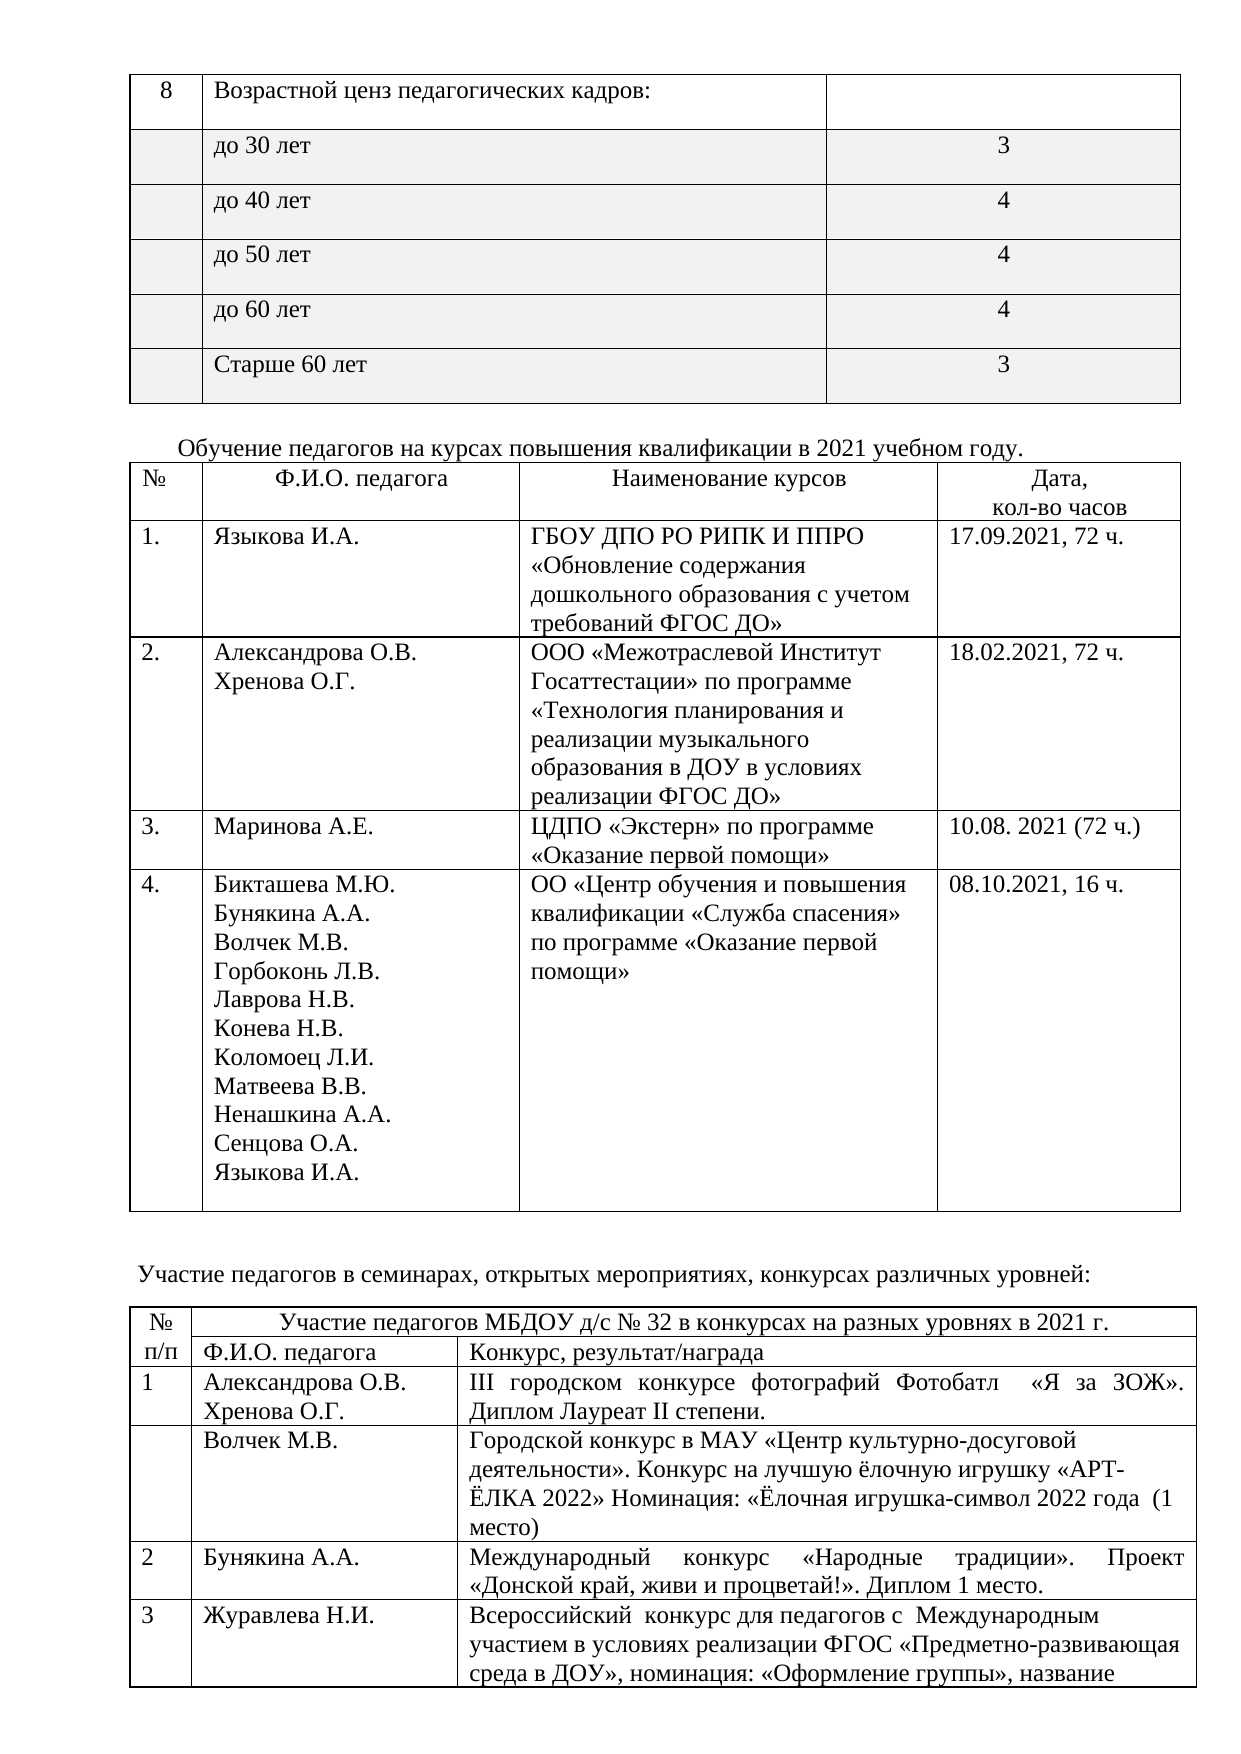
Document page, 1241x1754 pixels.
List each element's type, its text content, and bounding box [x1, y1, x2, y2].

table_cell Международный конкурс «Народные традиции». Проект «Донской край, живи и процветай!». Диплом 1 место. [458, 1542, 1196, 1599]
table_cell III городском конкурсе фотографий Фотобатл «Я за ЗОЖ». Диплом Лауреат II степени. [458, 1367, 1196, 1424]
table_cell до 40 лет [203, 185, 826, 238]
table_cell Возрастной ценз педагогических кадров: [203, 75, 826, 129]
table_cell ОО «Центр обучения и повышения квалификации «Служба спасения» по программе «Оказание первой помощи» [520, 870, 937, 1211]
table_cell Волчек М.В. [192, 1426, 457, 1541]
table_cell 3 [827, 130, 1180, 184]
table_cell [131, 130, 202, 184]
table_cell ЦДПО «Экстерн» по программе «Оказание первой помощи» [520, 811, 937, 868]
table_cell Бикташева М.Ю. Бунякина А.А. Волчек М.В. Горбоконь Л.В. Лаврова Н.В. Конева Н.В. Коломоец Л.И. Матвеева В.В. Ненашкина А.А. Сенцова О.А. Языкова И.А. [203, 870, 519, 1211]
table_cell [131, 1426, 191, 1541]
table_cell 4. [131, 870, 202, 1211]
table_cell [131, 349, 202, 403]
table_cell 4 [827, 295, 1180, 348]
table_cell 10.08. 2021 (72 ч.) [938, 811, 1180, 868]
table_cell 17.09.2021, 72 ч. [938, 521, 1180, 636]
table_cell до 60 лет [203, 295, 826, 348]
table_cell 1 [131, 1367, 191, 1424]
table_cell 08.10.2021, 16 ч. [938, 870, 1180, 1211]
table_cell 4 [827, 240, 1180, 293]
table_cell ГБОУ ДПО РО РИПК И ППРО «Обновление содержания дошкольного образования с учетом требований ФГОС ДО» [520, 521, 937, 636]
table_cell до 30 лет [203, 130, 826, 184]
table_cell 2 [131, 1542, 191, 1599]
table_header Дата, кол-во часов [938, 463, 1180, 520]
table_header Наименование курсов [520, 463, 937, 520]
table_cell 18.02.2021, 72 ч. [938, 638, 1180, 810]
table_cell Александрова О.В. Хренова О.Г. [203, 638, 519, 810]
table_cell Журавлева Н.И. [192, 1600, 457, 1686]
table_cell [131, 240, 202, 293]
list Обучение педагогов на курсах повышения квалификации в 2021 учебном году. [118, 433, 1181, 462]
table_cell до 50 лет [203, 240, 826, 293]
table_cell 2. [131, 638, 202, 810]
table_cell [827, 75, 1180, 129]
table_cell Александрова О.В. Хренова О.Г. [192, 1367, 457, 1424]
table_cell 3. [131, 811, 202, 868]
table_cell Конкурс, результат/награда [458, 1337, 1196, 1366]
table_header Участие педагогов МБДОУ д/с № 32 в конкурсах на разных уровнях в 2021 г. [192, 1308, 1196, 1336]
table_cell Языкова И.А. [203, 521, 519, 636]
table_cell ООО «Межотраслевой Институт Госаттестации» по программе «Технология планирования и реализации музыкального образования в ДОУ в условиях реализации ФГОС ДО» [520, 638, 937, 810]
table_header № п/п [131, 1308, 191, 1366]
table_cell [458, 1600, 1196, 1686]
text Участие педагогов в семинарах, открытых мероприятиях, конкурсах различных уровней: [118, 1259, 1181, 1287]
table_cell 1. [131, 521, 202, 636]
table_cell [131, 185, 202, 238]
table_cell [131, 295, 202, 348]
table_cell 3 [131, 1600, 191, 1686]
table_cell Городской конкурс в МАУ «Центр культурно-досуговой деятельности». Конкурс на лучшую ёлочную игрушку «АРТ-ЁЛКА 2022» Номинация: «Ёлочная игрушка-символ 2022 года (1 место) [458, 1426, 1196, 1541]
table_cell 3 [827, 349, 1180, 403]
table_cell Бунякина А.А. [192, 1542, 457, 1599]
table_header № [131, 463, 202, 520]
table_cell Маринова А.Е. [203, 811, 519, 868]
table_cell 8 [131, 75, 202, 129]
table_cell 4 [827, 185, 1180, 238]
table_cell Старше 60 лет [203, 349, 826, 403]
table_header Ф.И.О. педагога [203, 463, 519, 520]
table_cell Ф.И.О. педагога [192, 1337, 457, 1366]
